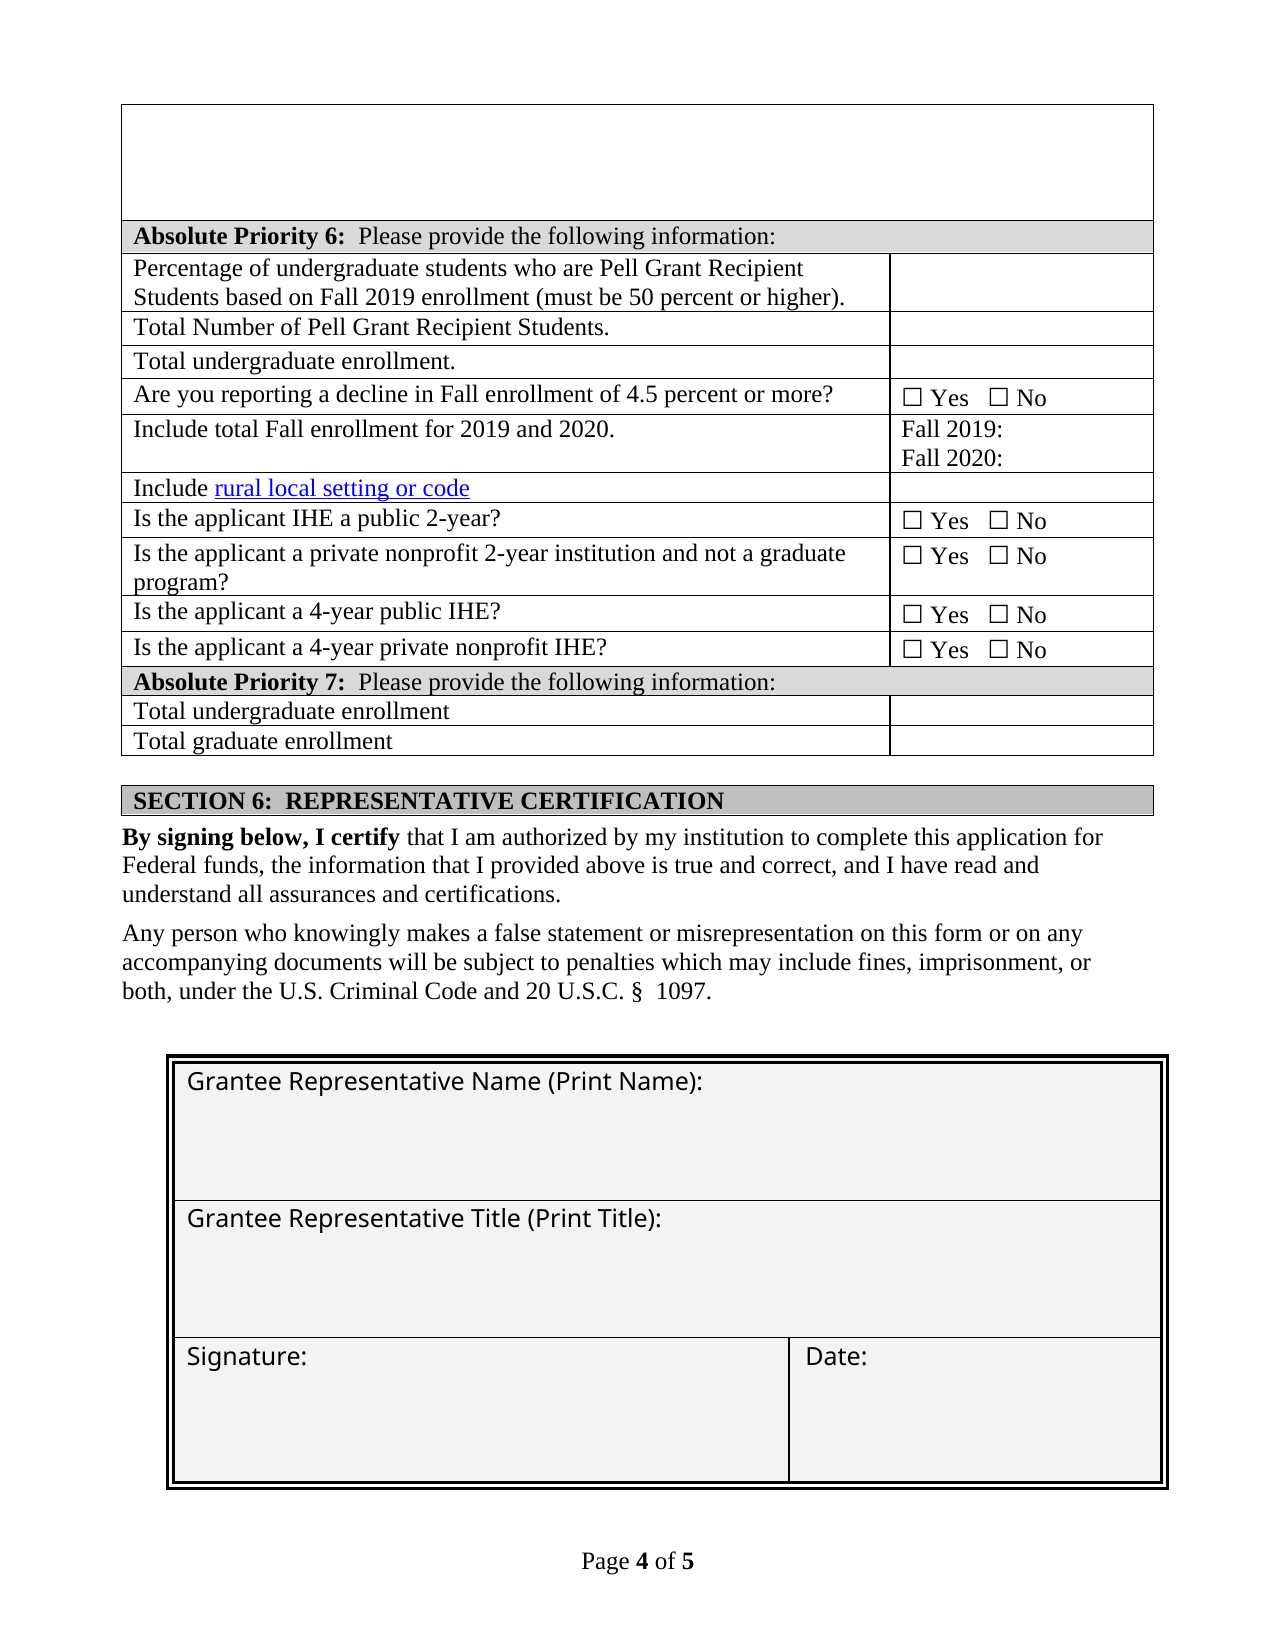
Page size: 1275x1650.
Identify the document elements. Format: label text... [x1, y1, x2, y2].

table_cell Yes No [891, 632, 1153, 666]
table_cell Total undergraduate enrollment [122, 696, 889, 725]
table_cell Is the applicant a 4-year private nonprofit IHE? [122, 632, 889, 666]
table_cell Yes No [891, 379, 1153, 413]
table_cell Total Number of Pell Grant Recipient Students. [122, 312, 889, 345]
table_cell [891, 473, 1153, 502]
table_cell Absolute Priority 6: Please provide the following information: [122, 221, 1153, 252]
table_cell Include rural local setting or code [122, 473, 889, 502]
table_cell [891, 346, 1153, 378]
text Any person who knowingly makes a false statement or misrepresentation on this form or on any accompanying documents will be subject to penalties which may include fines, imprisonment, or both, under the U.S. Criminal Code and 20 U.S.C. § 1097. [122, 918, 1125, 1005]
table_header SECTION 6: REPRESENTATIVE CERTIFICATION [122, 786, 1153, 814]
table_cell [891, 726, 1153, 755]
table_cell Percentage of undergraduate students who are Pell Grant Recipient Students based on Fall 2019 enrollment (must be 50 percent or higher). [122, 254, 889, 311]
text By signing below, I certify that I am authorized by my institution to complete this application for Federal funds, the information that I provided above is true and correct, and I have read and understand all assurances and certifications. [122, 822, 1125, 908]
table_cell Yes No [891, 596, 1153, 631]
table_header Grantee Representative Name (Print Name): [171, 1058, 1164, 1200]
table_cell Is the applicant IHE a public 2-year? [122, 503, 889, 537]
table_cell [891, 312, 1153, 345]
table_cell Total graduate enrollment [122, 726, 889, 755]
table_cell [891, 696, 1153, 725]
table_cell Yes No [891, 538, 1153, 595]
table_cell Date: [790, 1338, 1160, 1481]
table_cell Yes No [891, 503, 1153, 537]
table_cell Signature: [175, 1338, 788, 1481]
table_cell [122, 105, 1153, 220]
table_cell Total undergraduate enrollment. [122, 346, 889, 378]
table_cell Fall 2019: Fall 2020: [891, 415, 1153, 472]
table_cell Include total Fall enrollment for 2019 and 2020. [122, 415, 889, 472]
table_cell Absolute Priority 7: Please provide the following information: [122, 667, 1153, 695]
table_cell Grantee Representative Title (Print Title): [175, 1201, 1160, 1337]
table_cell Is the applicant a 4-year public IHE? [122, 596, 889, 631]
table_cell [891, 254, 1153, 311]
table_cell Are you reporting a decline in Fall enrollment of 4.5 percent or more? [122, 379, 889, 413]
table_cell Is the applicant a private nonprofit 2-year institution and not a graduate program? [122, 538, 889, 595]
